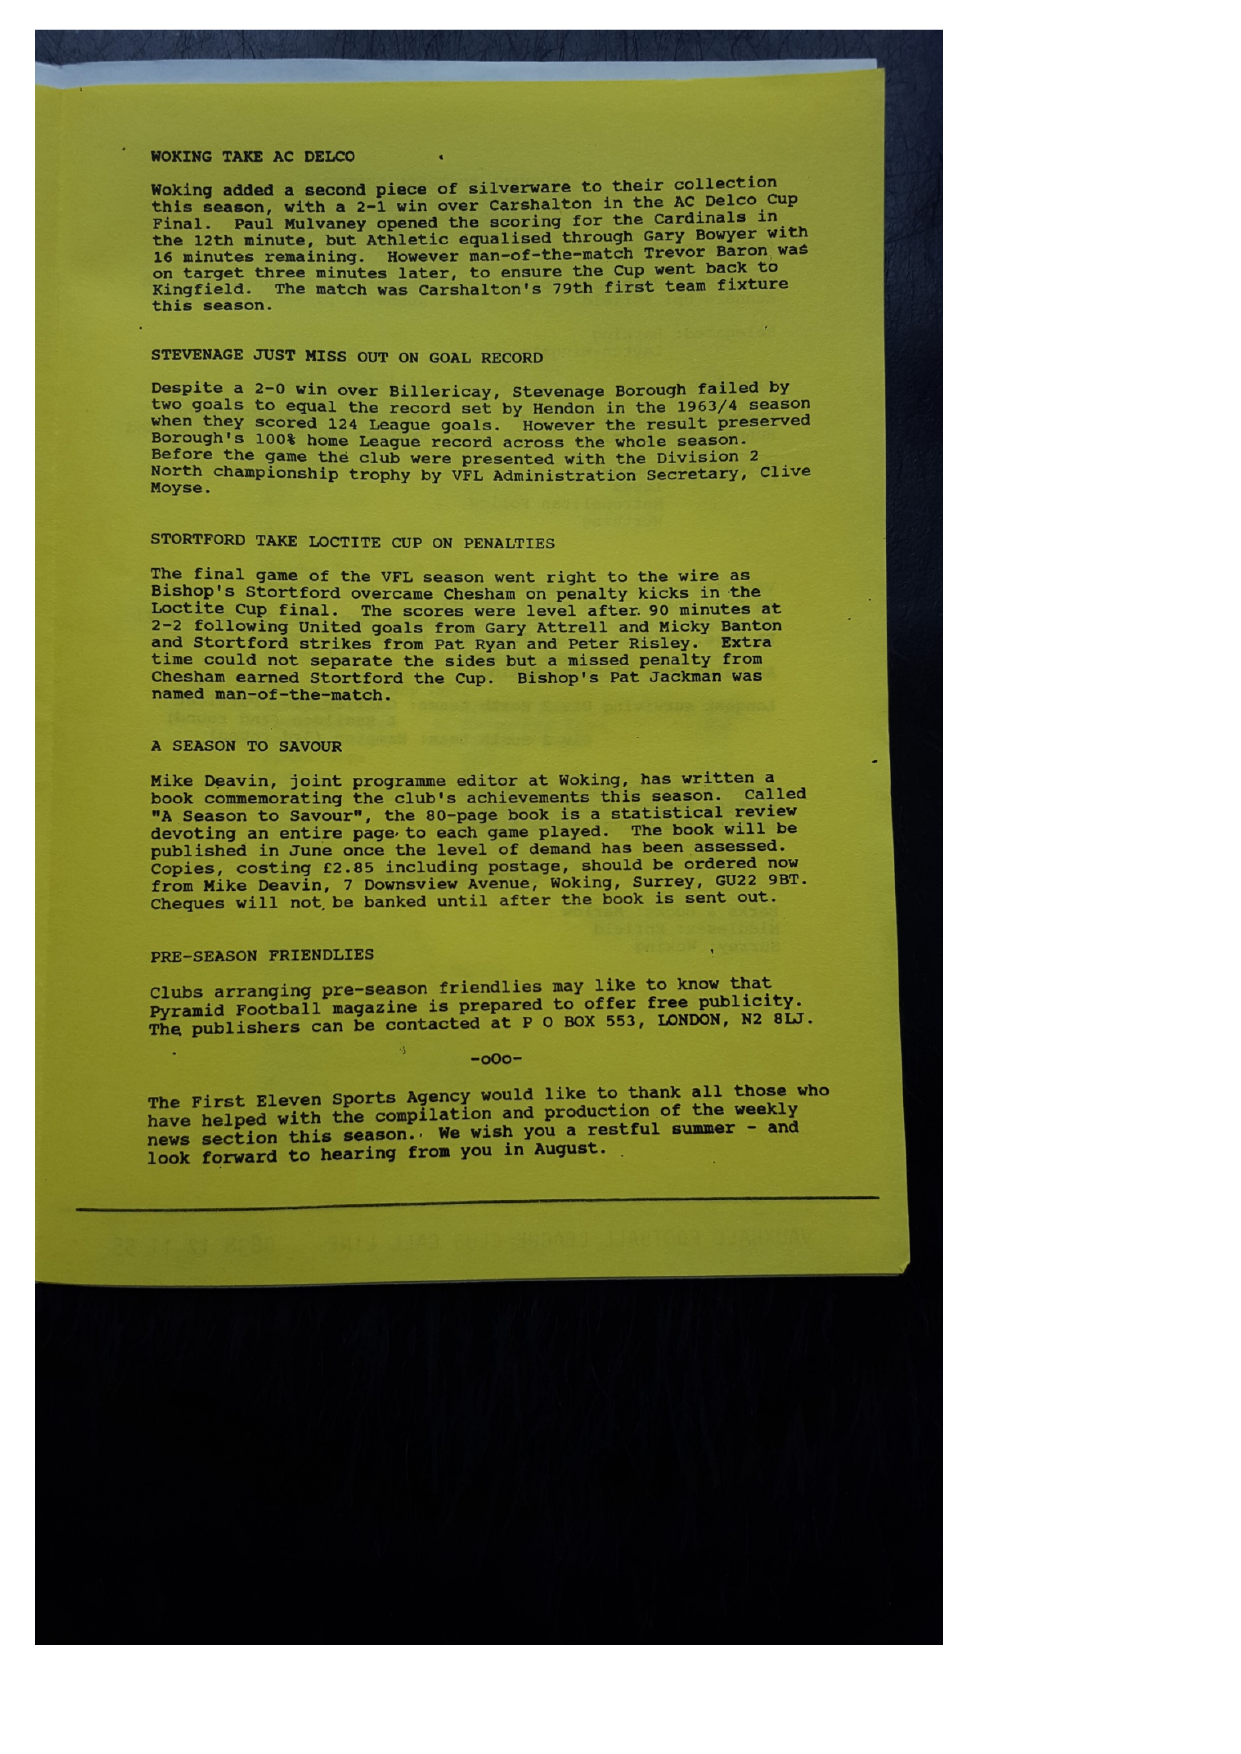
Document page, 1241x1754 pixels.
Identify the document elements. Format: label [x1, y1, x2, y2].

picture [36, 32, 943, 1645]
